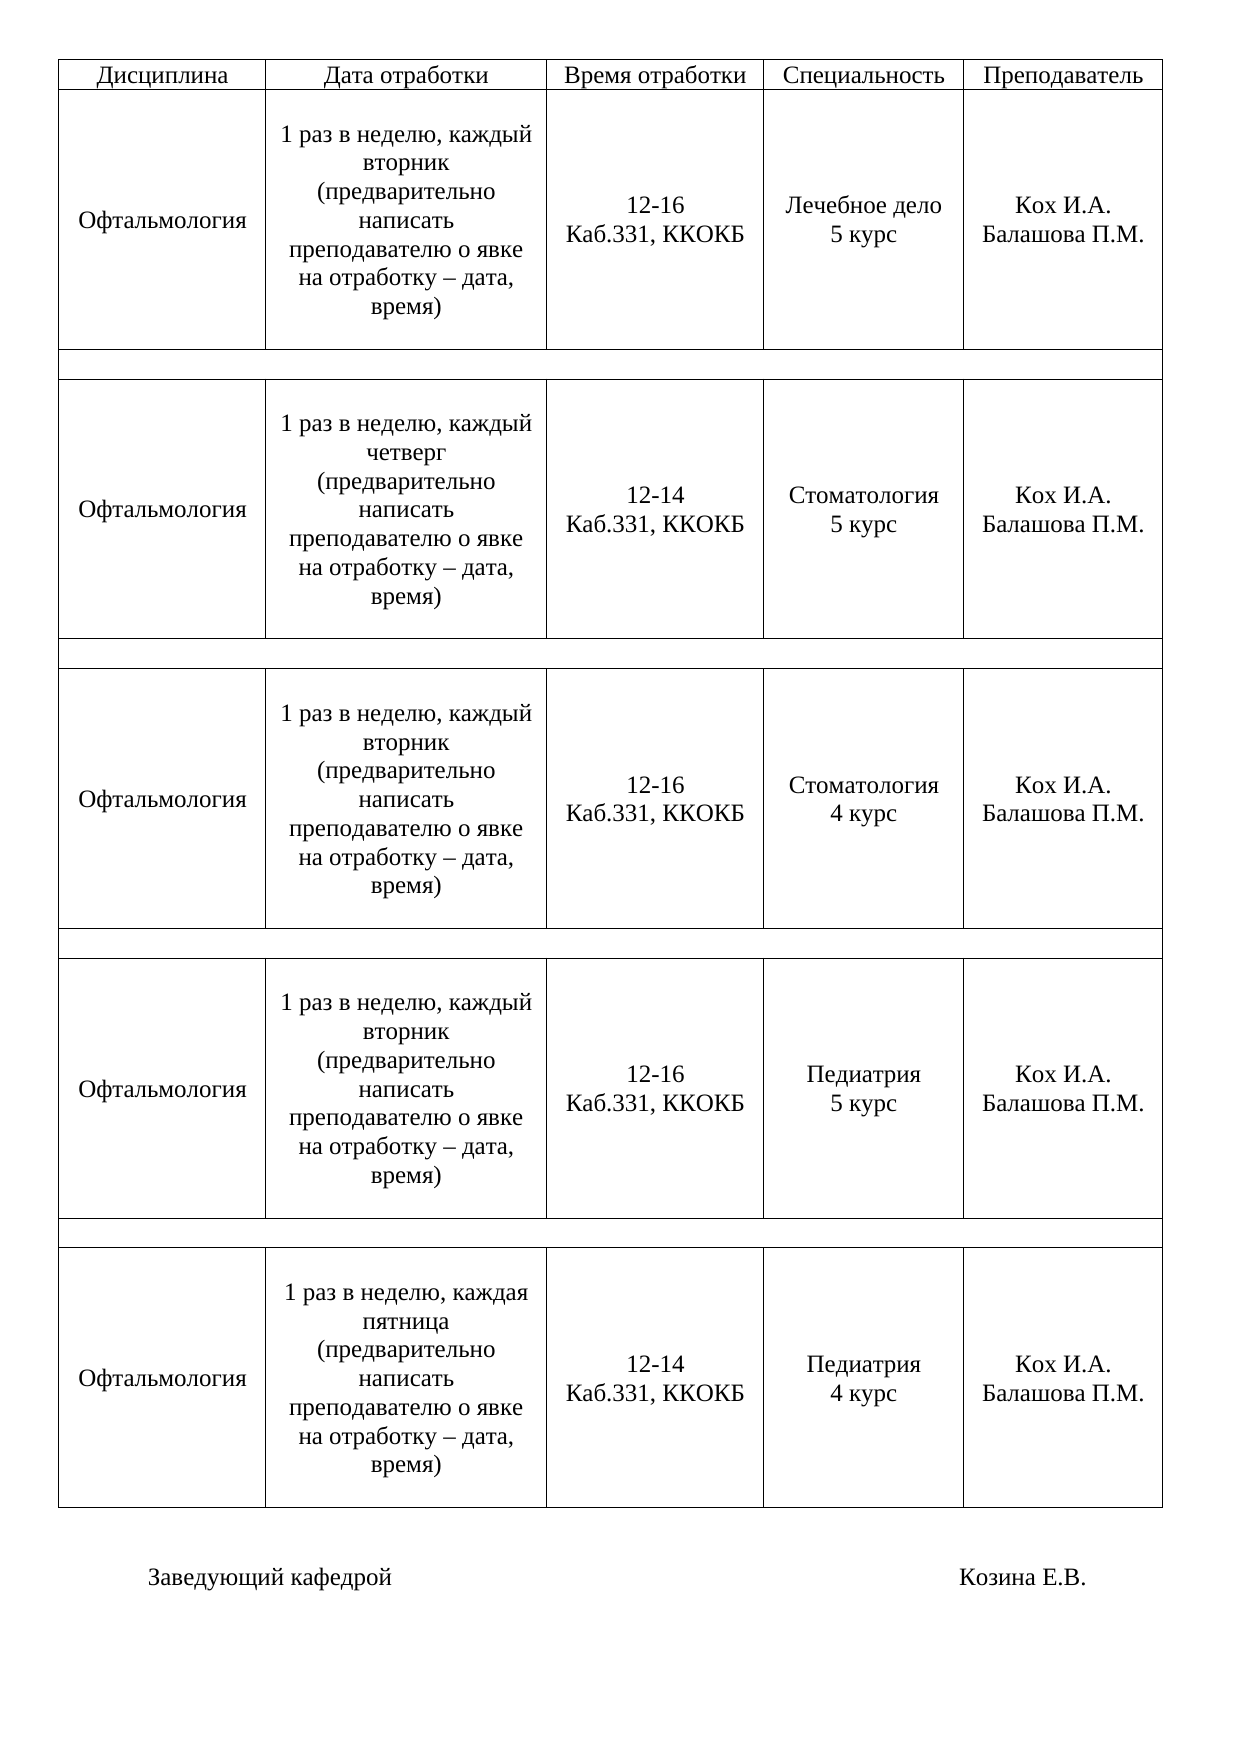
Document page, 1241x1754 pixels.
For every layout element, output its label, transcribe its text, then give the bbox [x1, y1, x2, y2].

table_cell Офтальмология [59, 959, 265, 1217]
table_cell Кох И.А. Балашова П.М. [964, 1248, 1162, 1507]
text Заведующий кафедрой Козина Е.В. [148, 1562, 1152, 1591]
table_cell Офтальмология [59, 1248, 265, 1507]
table_cell Лечебное дело 5 курс [764, 90, 963, 349]
table_cell 1 раз в неделю, каждый вторник (предварительно написать преподавателю о явке на отработку – дата, время) [266, 669, 546, 928]
table_cell 12-16 Каб.331, ККОКБ [547, 669, 763, 928]
table_cell 1 раз в неделю, каждый вторник (предварительно написать преподавателю о явке на отработку – дата, время) [266, 959, 546, 1217]
table_cell 1 раз в неделю, каждая пятница (предварительно написать преподавателю о явке на отработку – дата, время) [266, 1248, 546, 1507]
table_cell Кох И.А. Балашова П.М. [964, 90, 1162, 349]
table_header Преподаватель [964, 60, 1162, 89]
table_cell 12-14 Каб.331, ККОКБ [547, 380, 763, 638]
table_cell 12-14 Каб.331, ККОКБ [547, 1248, 763, 1507]
table_cell Стоматология 5 курс [764, 380, 963, 638]
table_cell [59, 929, 1162, 958]
table_cell [59, 1219, 1162, 1247]
table_cell Кох И.А. Балашова П.М. [964, 669, 1162, 928]
table_cell Кох И.А. Балашова П.М. [964, 380, 1162, 638]
table_cell [59, 350, 1162, 378]
table_cell Стоматология 4 курс [764, 669, 963, 928]
table_cell 1 раз в неделю, каждый четверг (предварительно написать преподавателю о явке на отработку – дата, время) [266, 380, 546, 638]
table_cell Кох И.А. Балашова П.М. [964, 959, 1162, 1217]
table_cell Офтальмология [59, 90, 265, 349]
table_cell 12-16 Каб.331, ККОКБ [547, 959, 763, 1217]
table_header Специальность [764, 60, 963, 89]
table_cell Педиатрия 5 курс [764, 959, 963, 1217]
table_cell Педиатрия 4 курс [764, 1248, 963, 1507]
table_header Дата отработки [266, 60, 546, 89]
table_header Время отработки [547, 60, 763, 89]
table_cell Офтальмология [59, 669, 265, 928]
table_cell Офтальмология [59, 380, 265, 638]
table_header Дисциплина [59, 60, 265, 89]
table_cell 12-16 Каб.331, ККОКБ [547, 90, 763, 349]
table_cell [59, 639, 1162, 668]
table_cell 1 раз в неделю, каждый вторник (предварительно написать преподавателю о явке на отработку – дата, время) [266, 90, 546, 349]
